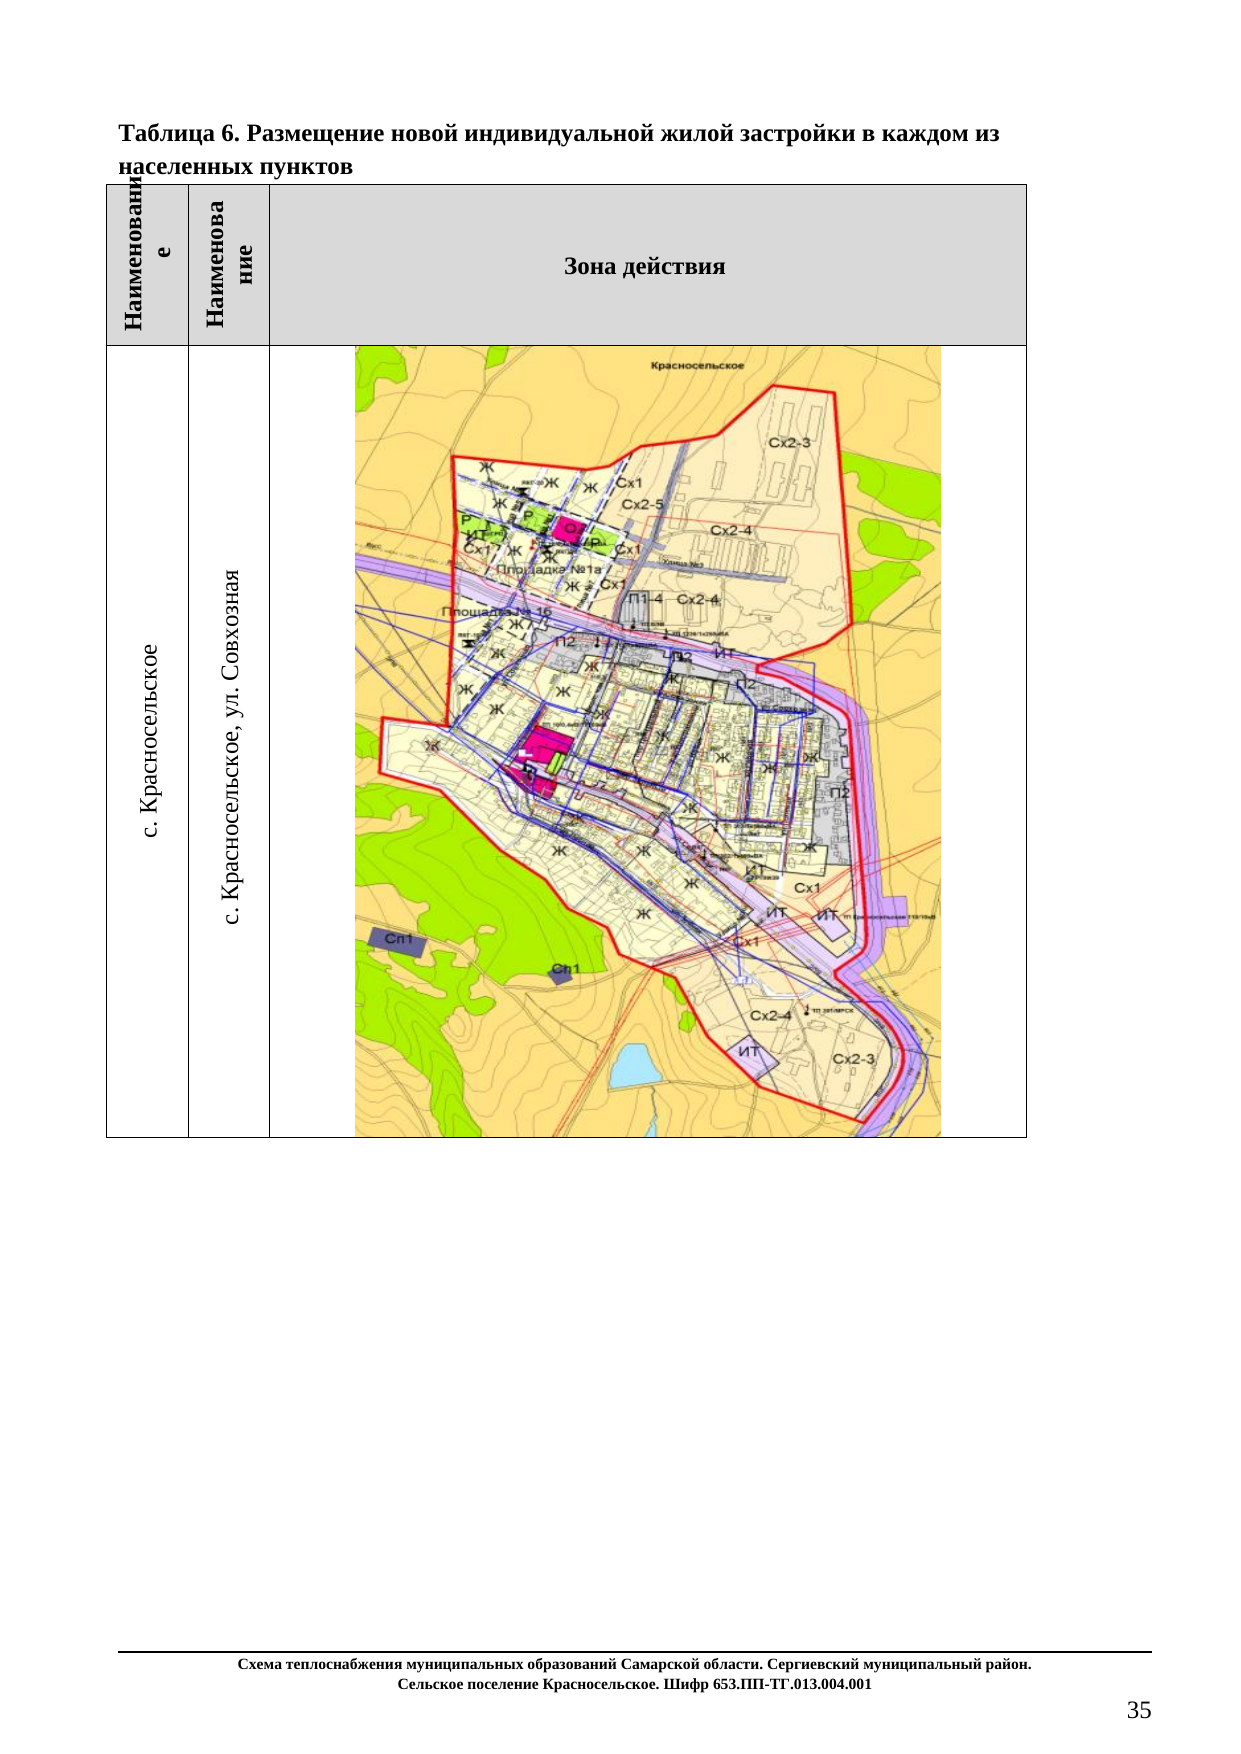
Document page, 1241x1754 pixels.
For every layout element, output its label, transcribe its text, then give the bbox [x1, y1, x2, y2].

table_header Зона действия [270, 185, 1026, 345]
text Размещение новой индивидуальной жилой застройки в каждом из населенных пунктов [118, 118, 1122, 180]
table_cell с. Красносельское, ул. Совхозная [189, 346, 269, 1137]
table_cell [942, 346, 1026, 1137]
table_cell с. Красносельское [107, 346, 188, 1137]
picture [355, 346, 942, 1137]
table_header Наименование котельной [189, 185, 269, 345]
table_header Наименование населенного пункта [107, 185, 188, 345]
table_cell [270, 346, 355, 1137]
